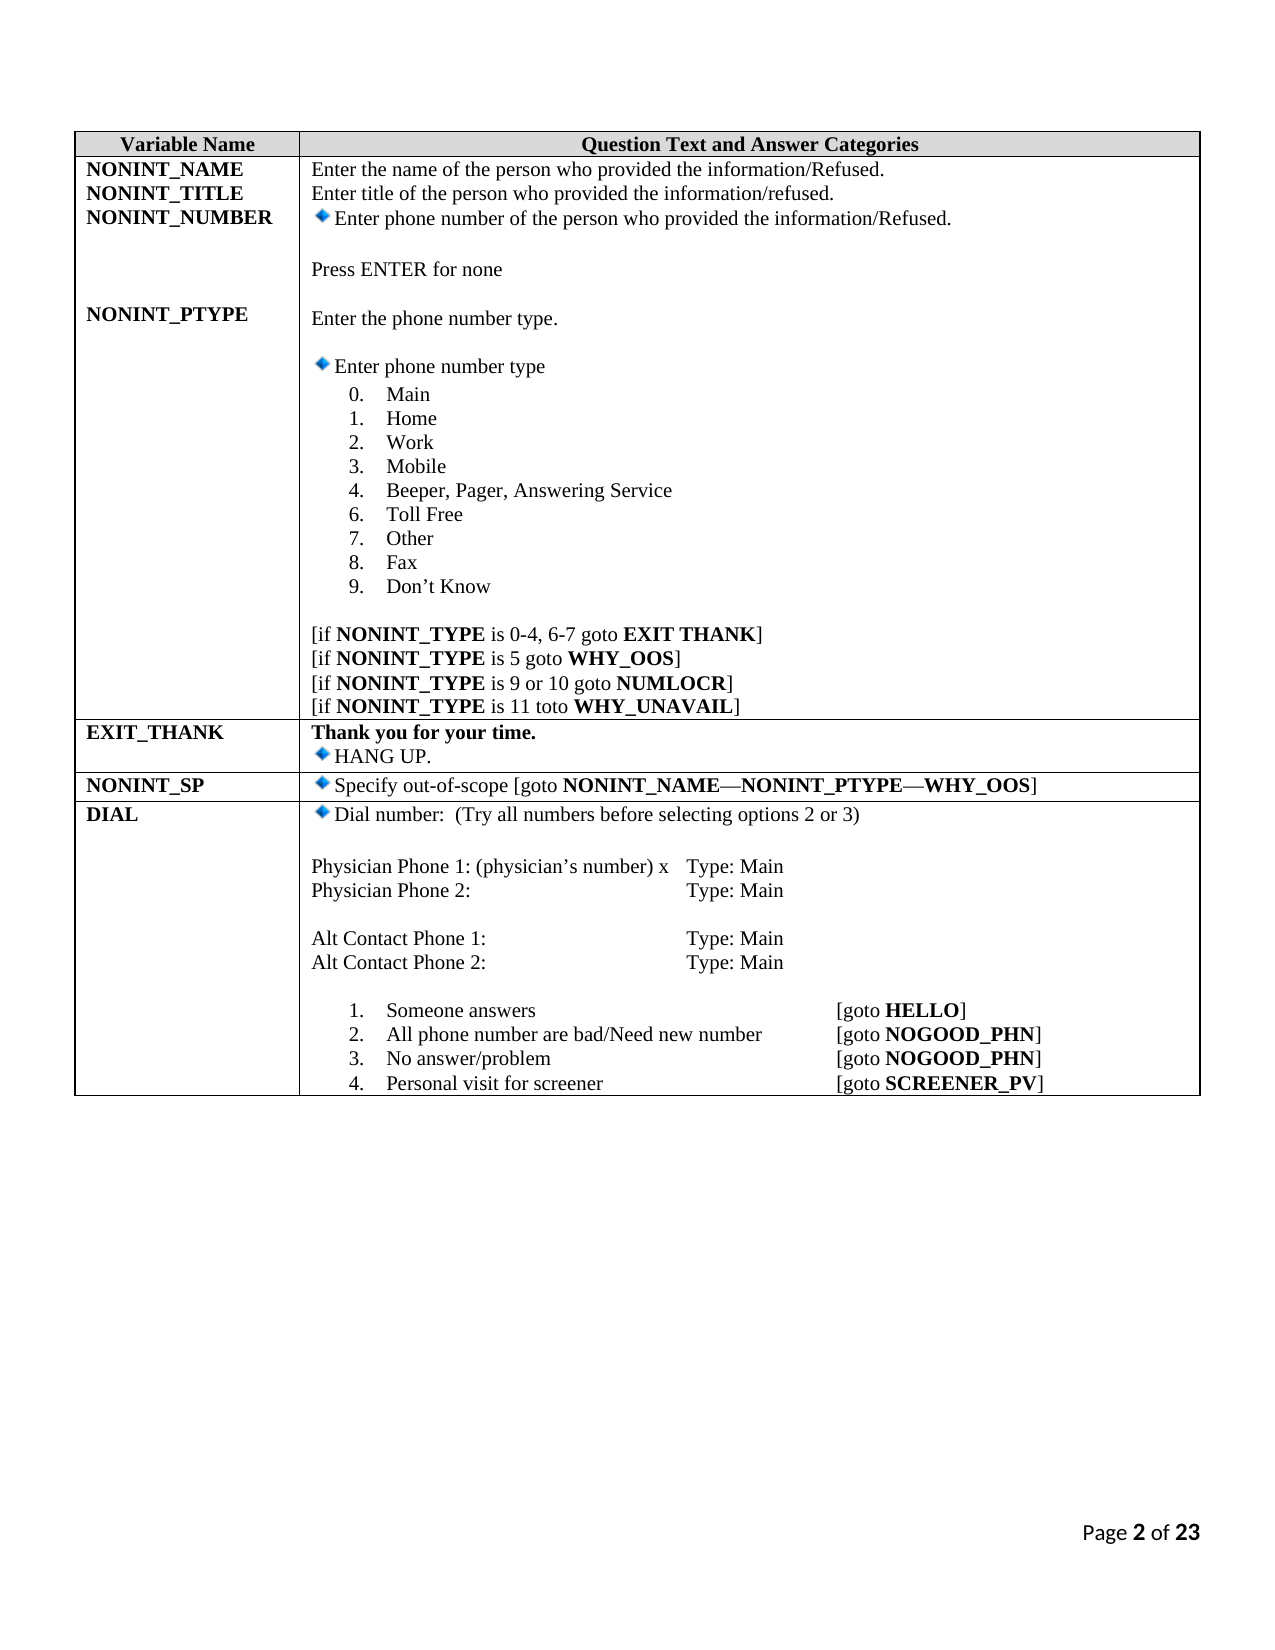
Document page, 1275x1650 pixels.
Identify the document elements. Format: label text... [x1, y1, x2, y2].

table_cell Dial number: (Try all numbers before selecting options 2 or 3) Physician Phone 1: (physician’s number) x Type: Main Physician Phone 2: Type: Main Alt Contact Phone 1: Type: Main Alt Contact Phone 2: Type: Main Someone answers [goto HELLO] All phone number are bad/Need new number [goto NOGOOD_PHN] No answer/problem [goto NOGOOD_PHN] Personal visit for screener [goto SCREENER_PV] [300, 802, 1199, 1094]
picture [311, 801, 334, 822]
picture [311, 353, 334, 374]
picture [311, 743, 334, 764]
table_cell Enter the name of the person who provided the information/Refused. Enter title of the person who provided the information/refused. Enter phone number of the person who provided the information/Refused. Press ENTER for none Enter the phone number type. Enter phone number type Main Home Work Mobile Beeper, Pager, Answering Service Toll Free Other Fax Don’t Know [if NONINT_TYPE is 0-4, 6-7 goto EXIT THANK] [if NONINT_TYPE is 5 goto WHY_OOS] [if NONINT_TYPE is 9 or 10 goto NUMLOCR] [if NONINT_TYPE is 11 toto WHY_UNAVAIL] [300, 157, 1199, 718]
table_header Question Text and Answer Categories [300, 132, 1199, 156]
table_cell EXIT_THANK [76, 720, 299, 772]
table_cell Specify out-of-scope [goto NONINT_NAME—NONINT_PTYPE—WHY_OOS] [300, 773, 1199, 801]
table_cell Thank you for your time. HANG UP. [300, 720, 1199, 772]
table_cell DIAL [76, 802, 299, 1094]
table_cell NONINT_SP [76, 773, 299, 801]
table_cell NONINT_NAME NONINT_TITLE NONINT_NUMBER NONINT_PTYPE [76, 157, 299, 718]
picture [311, 205, 334, 226]
picture [311, 772, 334, 793]
table_header Variable Name [76, 132, 299, 156]
